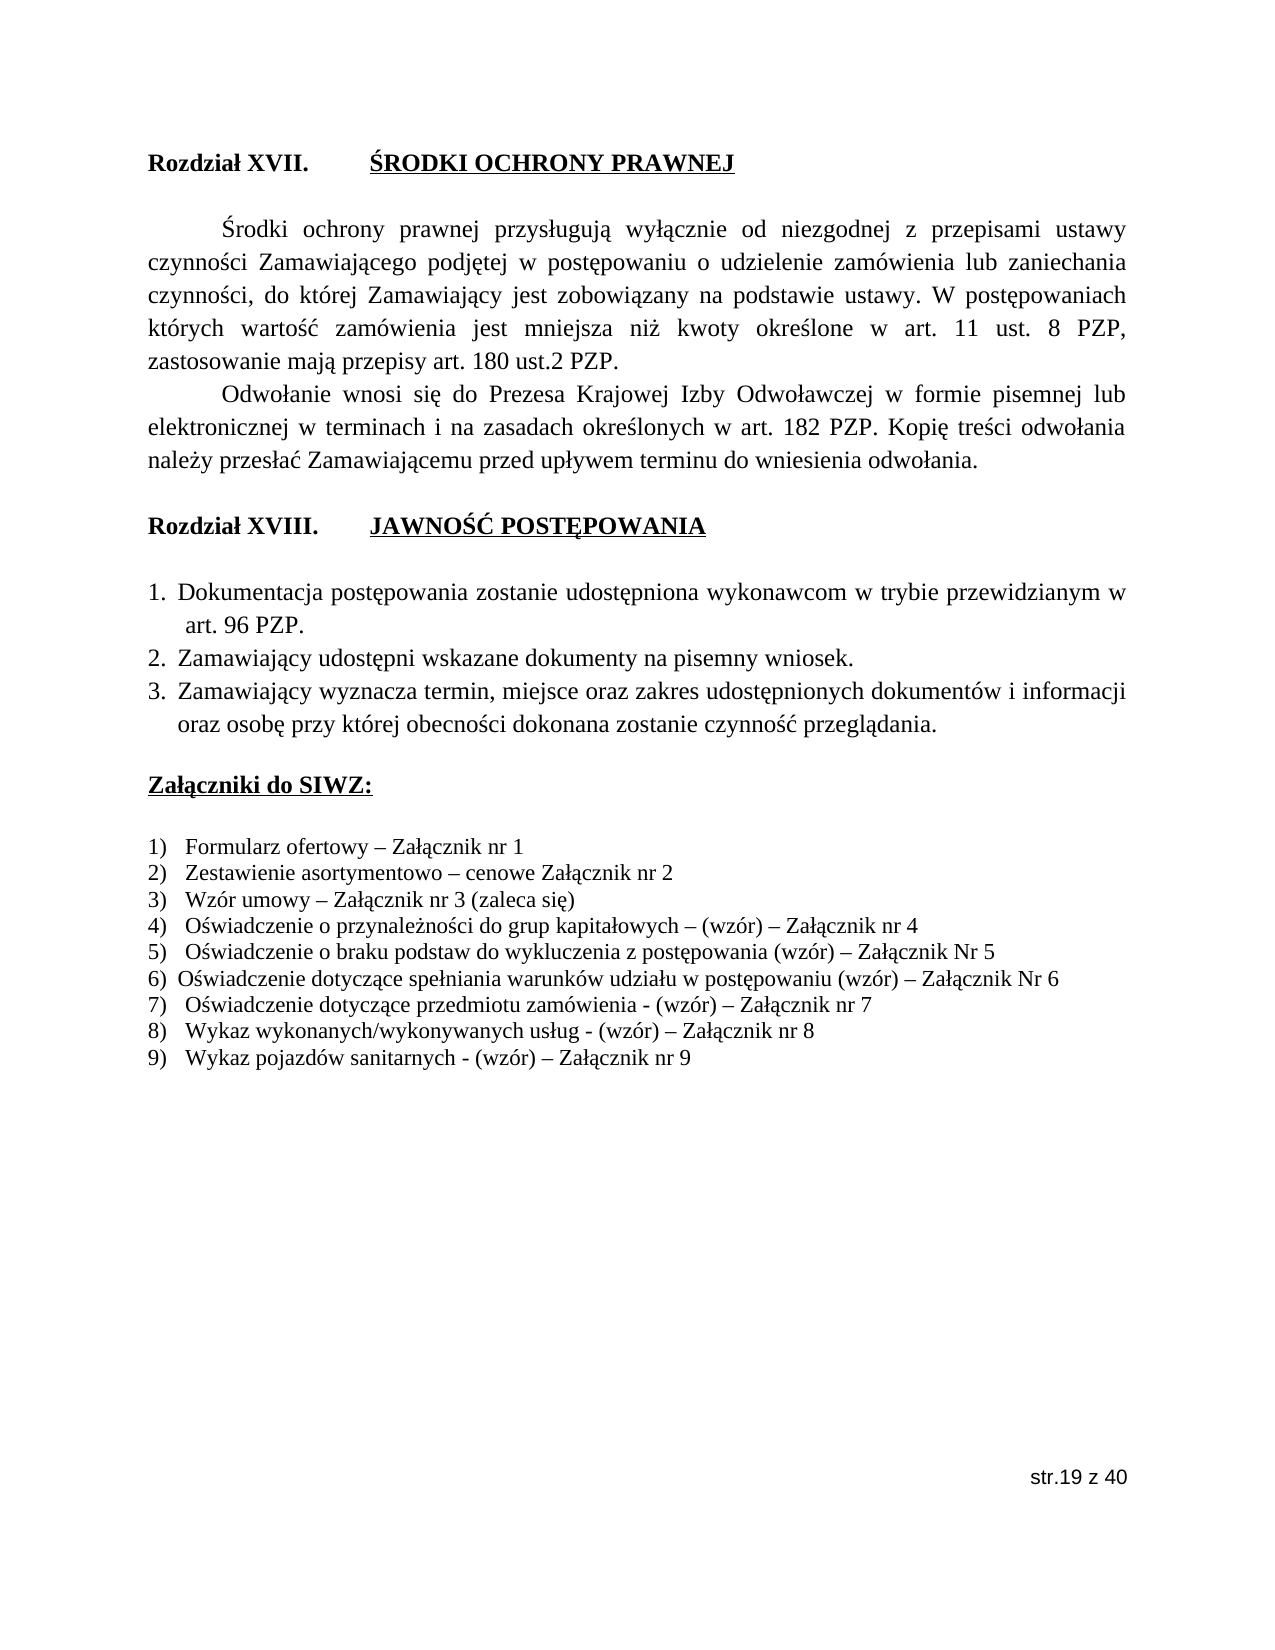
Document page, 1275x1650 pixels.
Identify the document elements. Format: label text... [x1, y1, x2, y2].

list Oświadczenie dotyczące spełniania warunków udziału w postępowaniu (wzór) – Załącznik Nr 6 [148, 965, 1127, 991]
text Załączniki do SIWZ: [148, 770, 1127, 798]
list Zestawienie asortymentowo – cenowe Załącznik nr 2 [148, 859, 1127, 886]
text Odwołanie wnosi się do Prezesa Krajowej Izby Odwoławczej w formie pisemnej lub elektronicznej w terminach i na zasadach określonych w art. 182 PZP. Kopię treści odwołania należy przesłać Zamawiającemu przed upływem terminu do wniesienia odwołania. [148, 379, 1127, 474]
list Oświadczenie o braku podstaw do wykluczenia z postępowania (wzór) – Załącznik Nr 5 [148, 938, 1127, 965]
list Wykaz pojazdów sanitarnych - (wzór) – Załącznik nr 9 [148, 1044, 1127, 1070]
list Wykaz wykonanych/wykonywanych usług - (wzór) – Załącznik nr 8 [148, 1017, 1127, 1044]
list Dokumentacja postępowania zostanie udostępniona wykonawcom w trybie przewidzianym w art. 96 PZP. [148, 577, 1127, 639]
list Formularz ofertowy – Załącznik nr 1 [148, 833, 1127, 859]
list Oświadczenie dotyczące przedmiotu zamówienia - (wzór) – Załącznik nr 7 [148, 991, 1127, 1017]
text Środki ochrony prawnej przysługują wyłącznie od niezgodnej z przepisami ustawy czynności Zamawiającego podjętej w postępowaniu o udzielenie zamówienia lub zaniechania czynności, do której Zamawiający jest zobowiązany na podstawie ustawy. W postępowaniach których wartość zamówienia jest mniejsza niż kwoty określone w art. 11 ust. 8 PZP, zastosowanie mają przepisy art. 180 ust.2 PZP. [148, 214, 1127, 374]
text Rozdział XVII. ŚRODKI OCHRONY PRAWNEJ [148, 148, 1127, 176]
text Rozdział XVIII. JAWNOŚĆ POSTĘPOWANIA [148, 511, 1127, 540]
list Oświadczenie o przynależności do grup kapitałowych – (wzór) – Załącznik nr 4 [148, 912, 1127, 938]
list Zamawiający udostępni wskazane dokumenty na pisemny wniosek. [148, 643, 1127, 672]
list Zamawiający wyznacza termin, miejsce oraz zakres udostępnionych dokumentów i informacji oraz osobę przy której obecności dokonana zostanie czynność przeglądania. [148, 676, 1127, 738]
list Wzór umowy – Załącznik nr 3 (zaleca się) [148, 886, 1127, 912]
